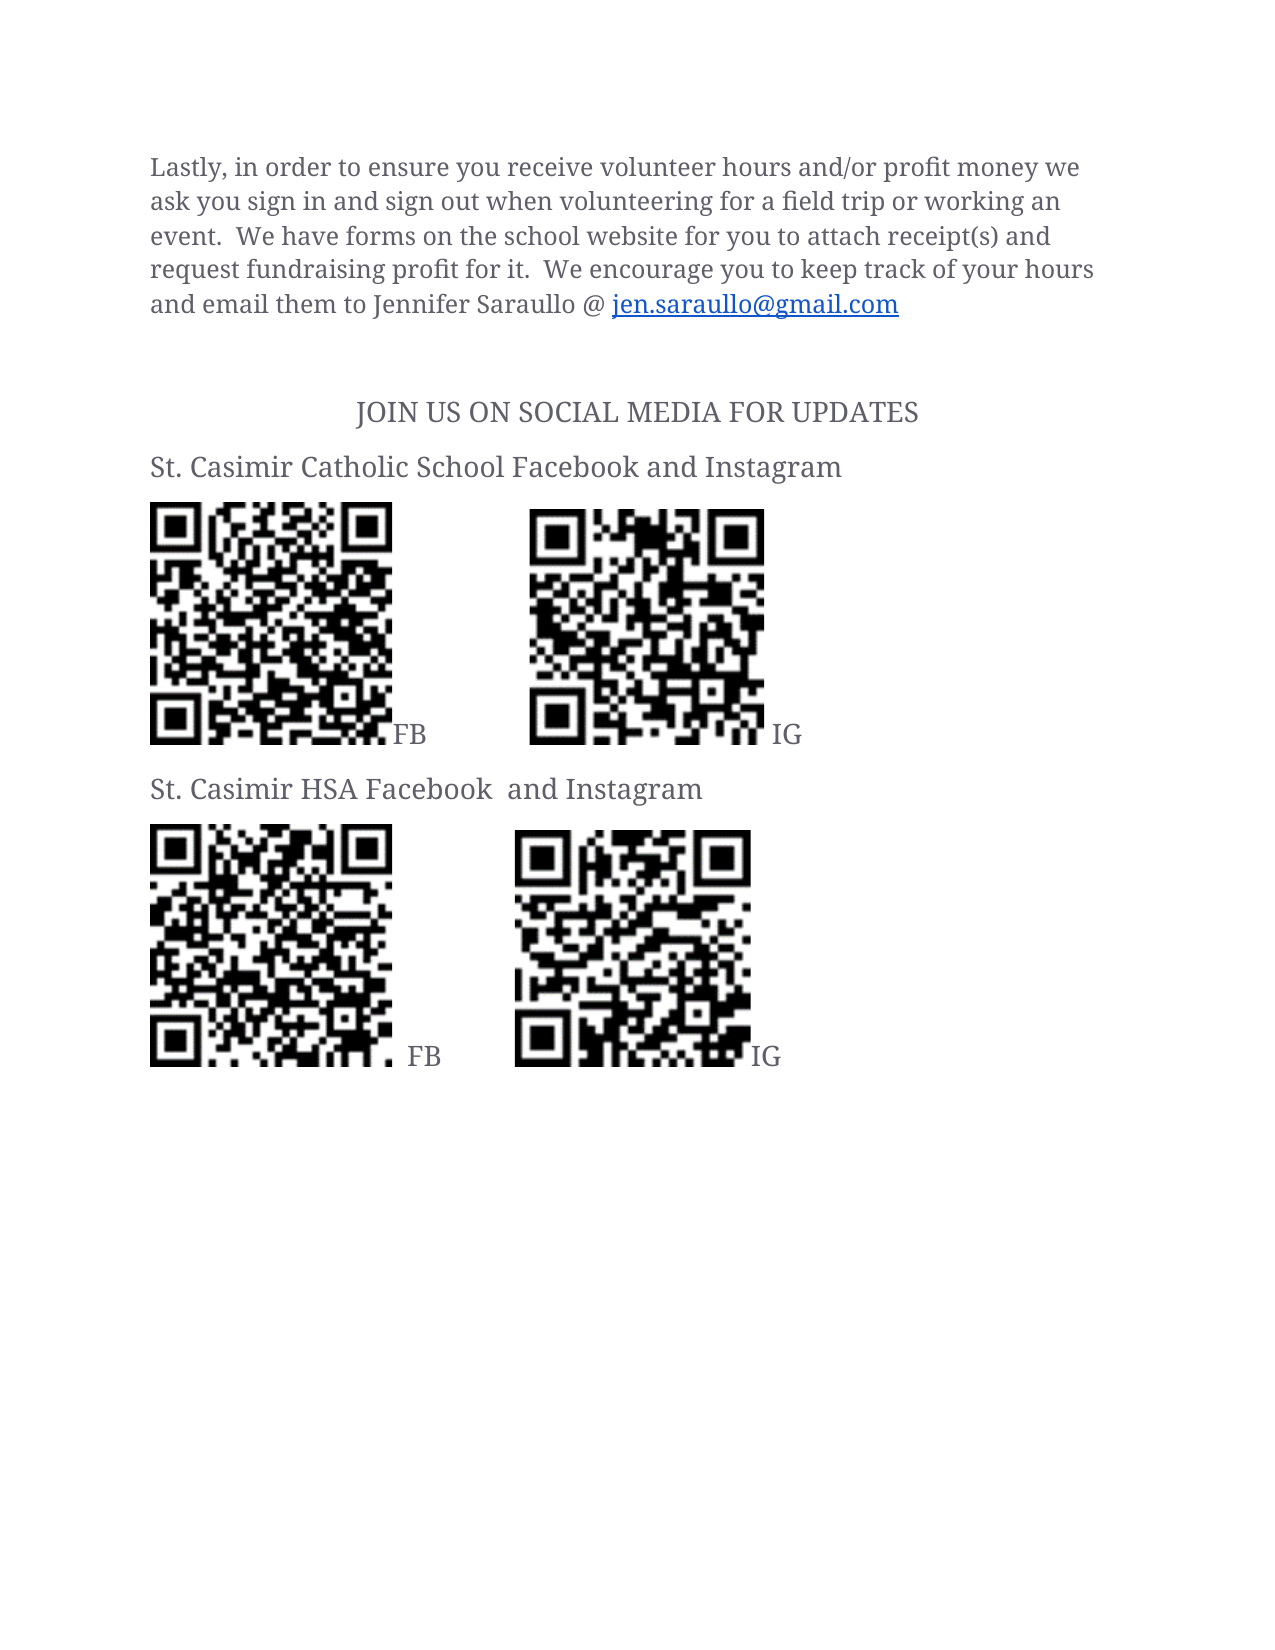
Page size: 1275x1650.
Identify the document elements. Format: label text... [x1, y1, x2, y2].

text JOIN US ON SOCIAL MEDIA FOR UPDATES [150, 392, 1125, 430]
picture [150, 502, 393, 745]
text St. Casimir Catholic School Facebook and Instagram [150, 447, 1125, 485]
picture [514, 830, 751, 1067]
text St. Casimir HSA Facebook and Instagram [150, 769, 1125, 807]
text Lastly, in order to ensure you receive volunteer hours and/or profit money we ask you sign in and sign out when volunteering for a field trip or working an event. We have forms on the school website for you to attach receipt(s) and request fundraising profit for it. We encourage you to keep track of your hours and email them to Jennifer Saraullo @ jen.saraullo@gmail.com [150, 150, 1125, 320]
picture [150, 824, 393, 1067]
picture [529, 509, 765, 745]
